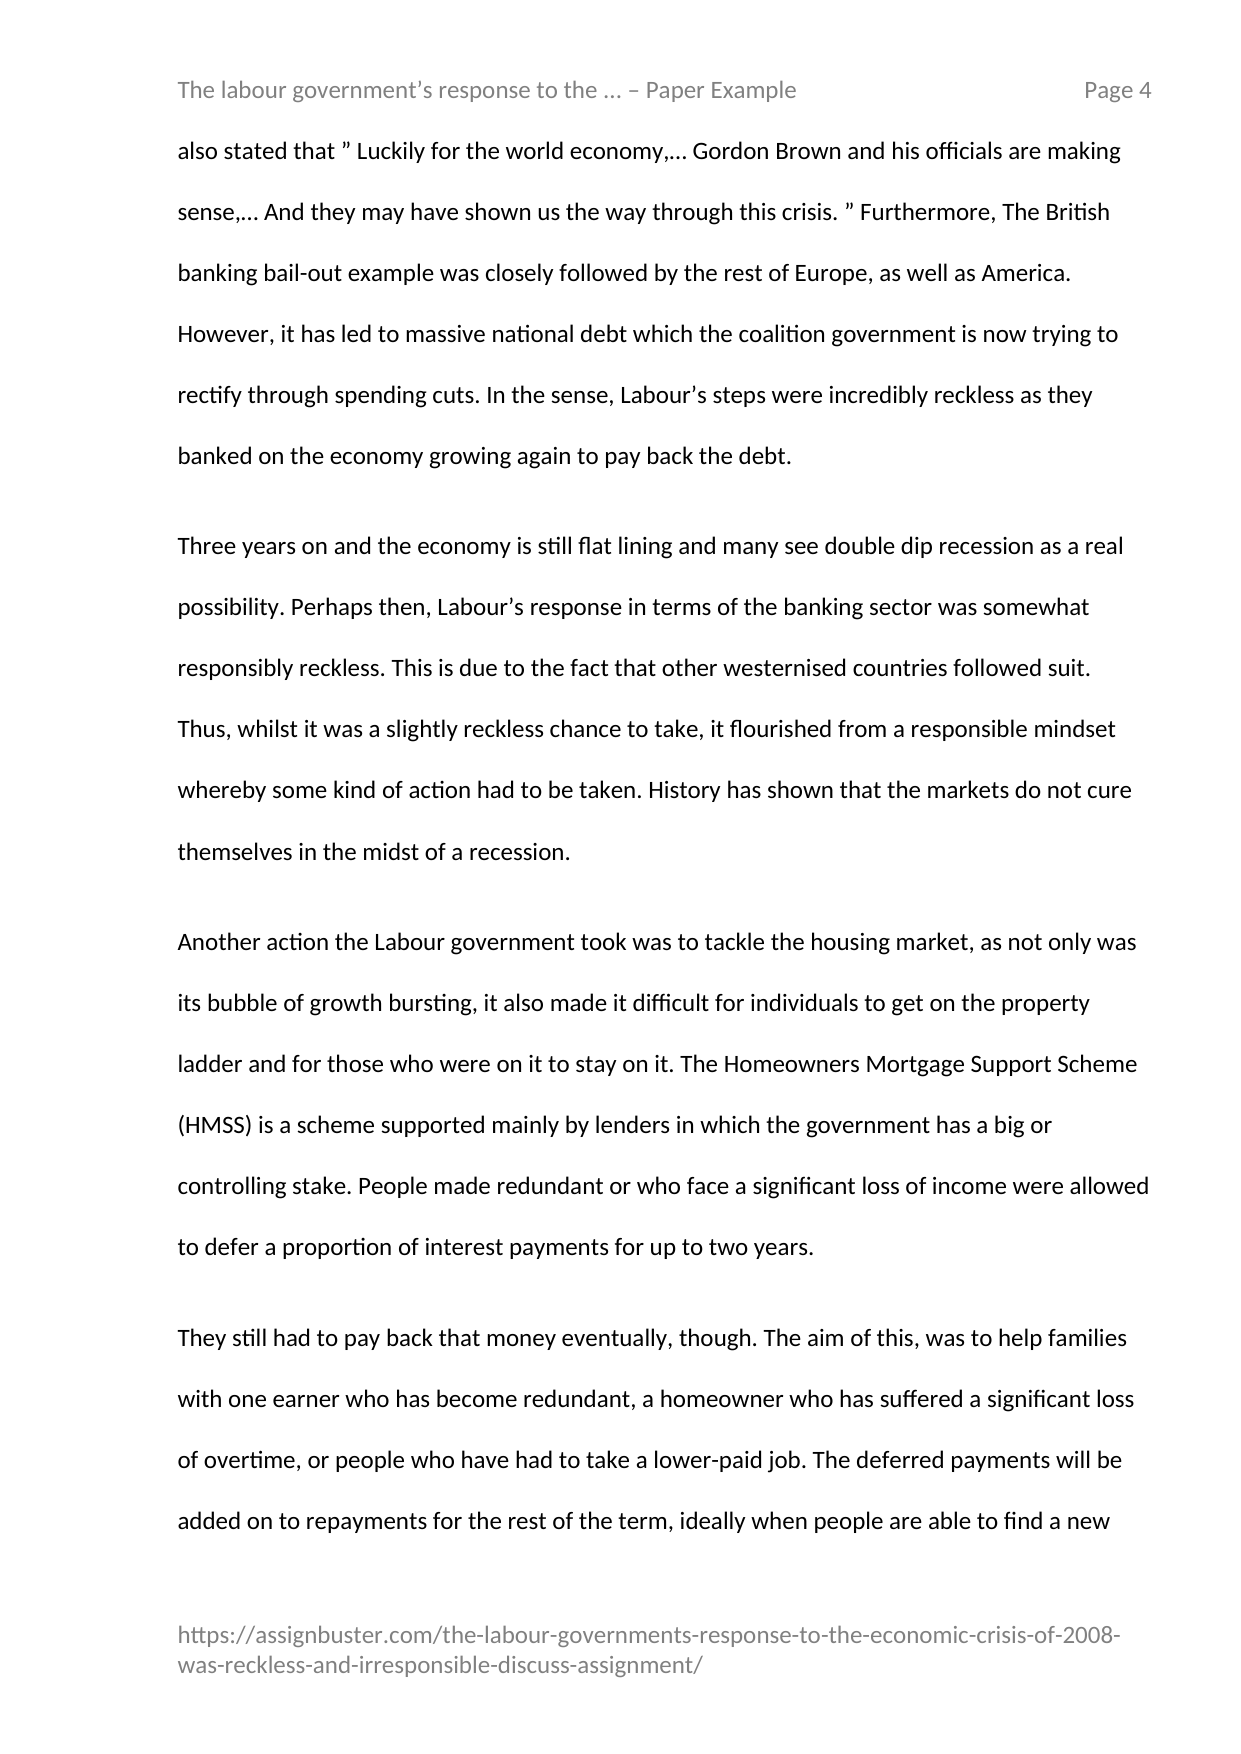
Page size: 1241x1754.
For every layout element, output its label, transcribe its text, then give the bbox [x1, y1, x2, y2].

text Another action the Labour government took was to tackle the housing market, as not only was its bubble of growth bursting, it also made it difficult for individuals to get on the property ladder and for those who were on it to stay on it. The Homeowners Mortgage Support Scheme (HMSS) is a scheme supported mainly by lenders in which the government has a big or controlling stake. People made redundant or who face a significant loss of income were allowed to defer a proportion of interest payments for up to two years. [177, 926, 1152, 1262]
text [177, 135, 1152, 471]
text Three years on and the economy is still flat lining and many see double dip recession as a real possibility. Perhaps then, Labour’s response in terms of the banking sector was somewhat responsibly reckless. This is due to the fact that other westernised countries followed suit. Thus, whilst it was a slightly reckless chance to take, it flourished from a responsible mindset whereby some kind of action had to be taken. History has shown that the markets do not cure themselves in the midst of a recession. [177, 531, 1152, 866]
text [177, 1322, 1152, 1536]
